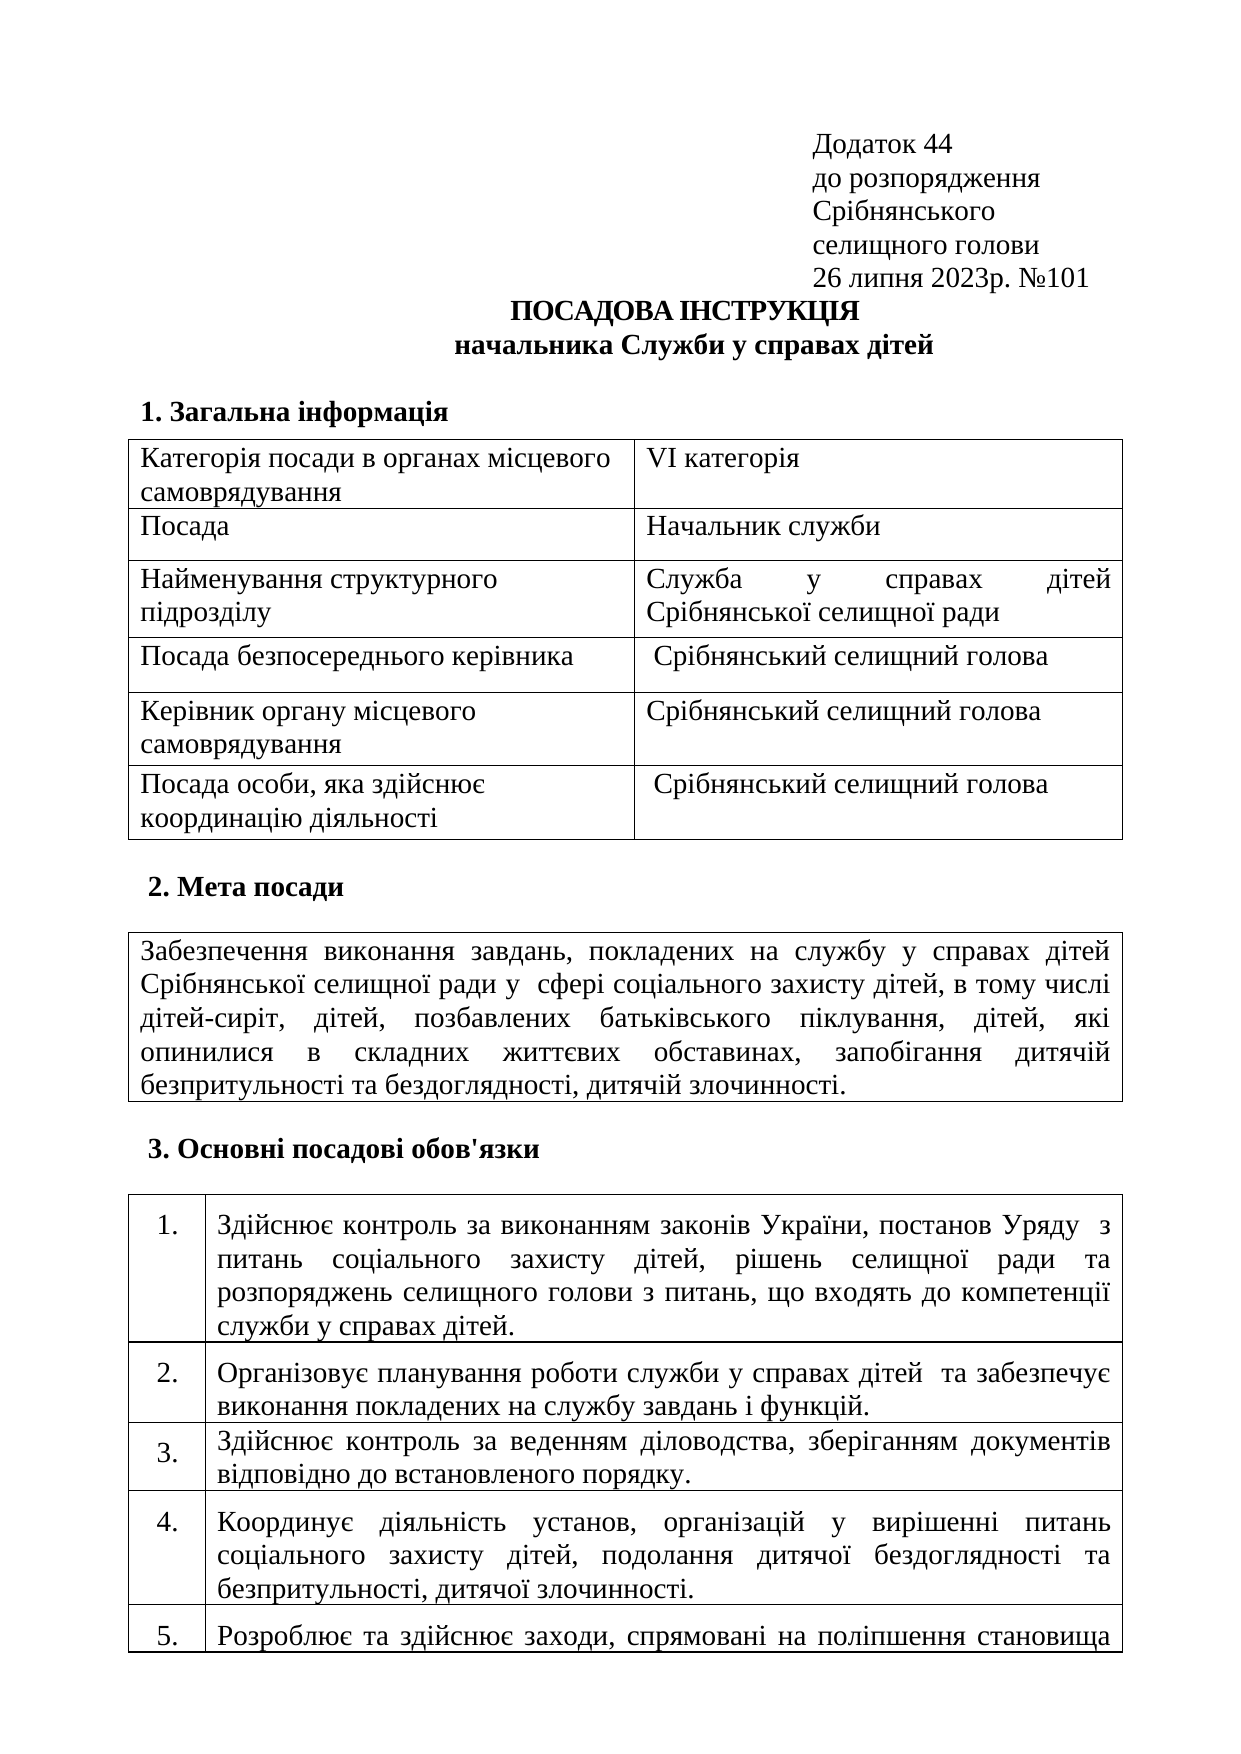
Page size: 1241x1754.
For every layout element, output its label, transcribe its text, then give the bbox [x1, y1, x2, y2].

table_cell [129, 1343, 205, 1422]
text 26 липня 2023р. №101 [812, 260, 1181, 294]
text 3. Основні посадові обов'язки [148, 1131, 1181, 1164]
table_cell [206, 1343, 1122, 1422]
text начальника Служби у справах дітей [148, 327, 1181, 360]
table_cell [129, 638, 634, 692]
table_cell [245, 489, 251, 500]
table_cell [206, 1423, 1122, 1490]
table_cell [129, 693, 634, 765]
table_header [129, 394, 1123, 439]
text ПОСАДОВА ІНСТРУКЦІЯ [148, 294, 1181, 327]
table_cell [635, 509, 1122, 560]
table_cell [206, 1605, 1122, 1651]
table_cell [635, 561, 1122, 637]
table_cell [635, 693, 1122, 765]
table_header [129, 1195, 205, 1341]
text селищного голови [812, 227, 1181, 260]
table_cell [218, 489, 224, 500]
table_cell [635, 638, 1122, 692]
text Додаток 44 [812, 126, 1181, 160]
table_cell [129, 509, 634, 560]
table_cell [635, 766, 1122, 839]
text до розпорядження [812, 160, 1181, 193]
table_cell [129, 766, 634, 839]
text Срібнянського [812, 193, 1181, 227]
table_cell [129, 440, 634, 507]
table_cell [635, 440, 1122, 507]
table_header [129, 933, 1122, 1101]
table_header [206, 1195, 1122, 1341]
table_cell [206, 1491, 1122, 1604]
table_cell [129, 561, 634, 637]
text 2. Мета посади [148, 869, 1181, 903]
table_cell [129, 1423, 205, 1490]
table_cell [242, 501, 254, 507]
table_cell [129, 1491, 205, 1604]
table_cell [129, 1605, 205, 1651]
